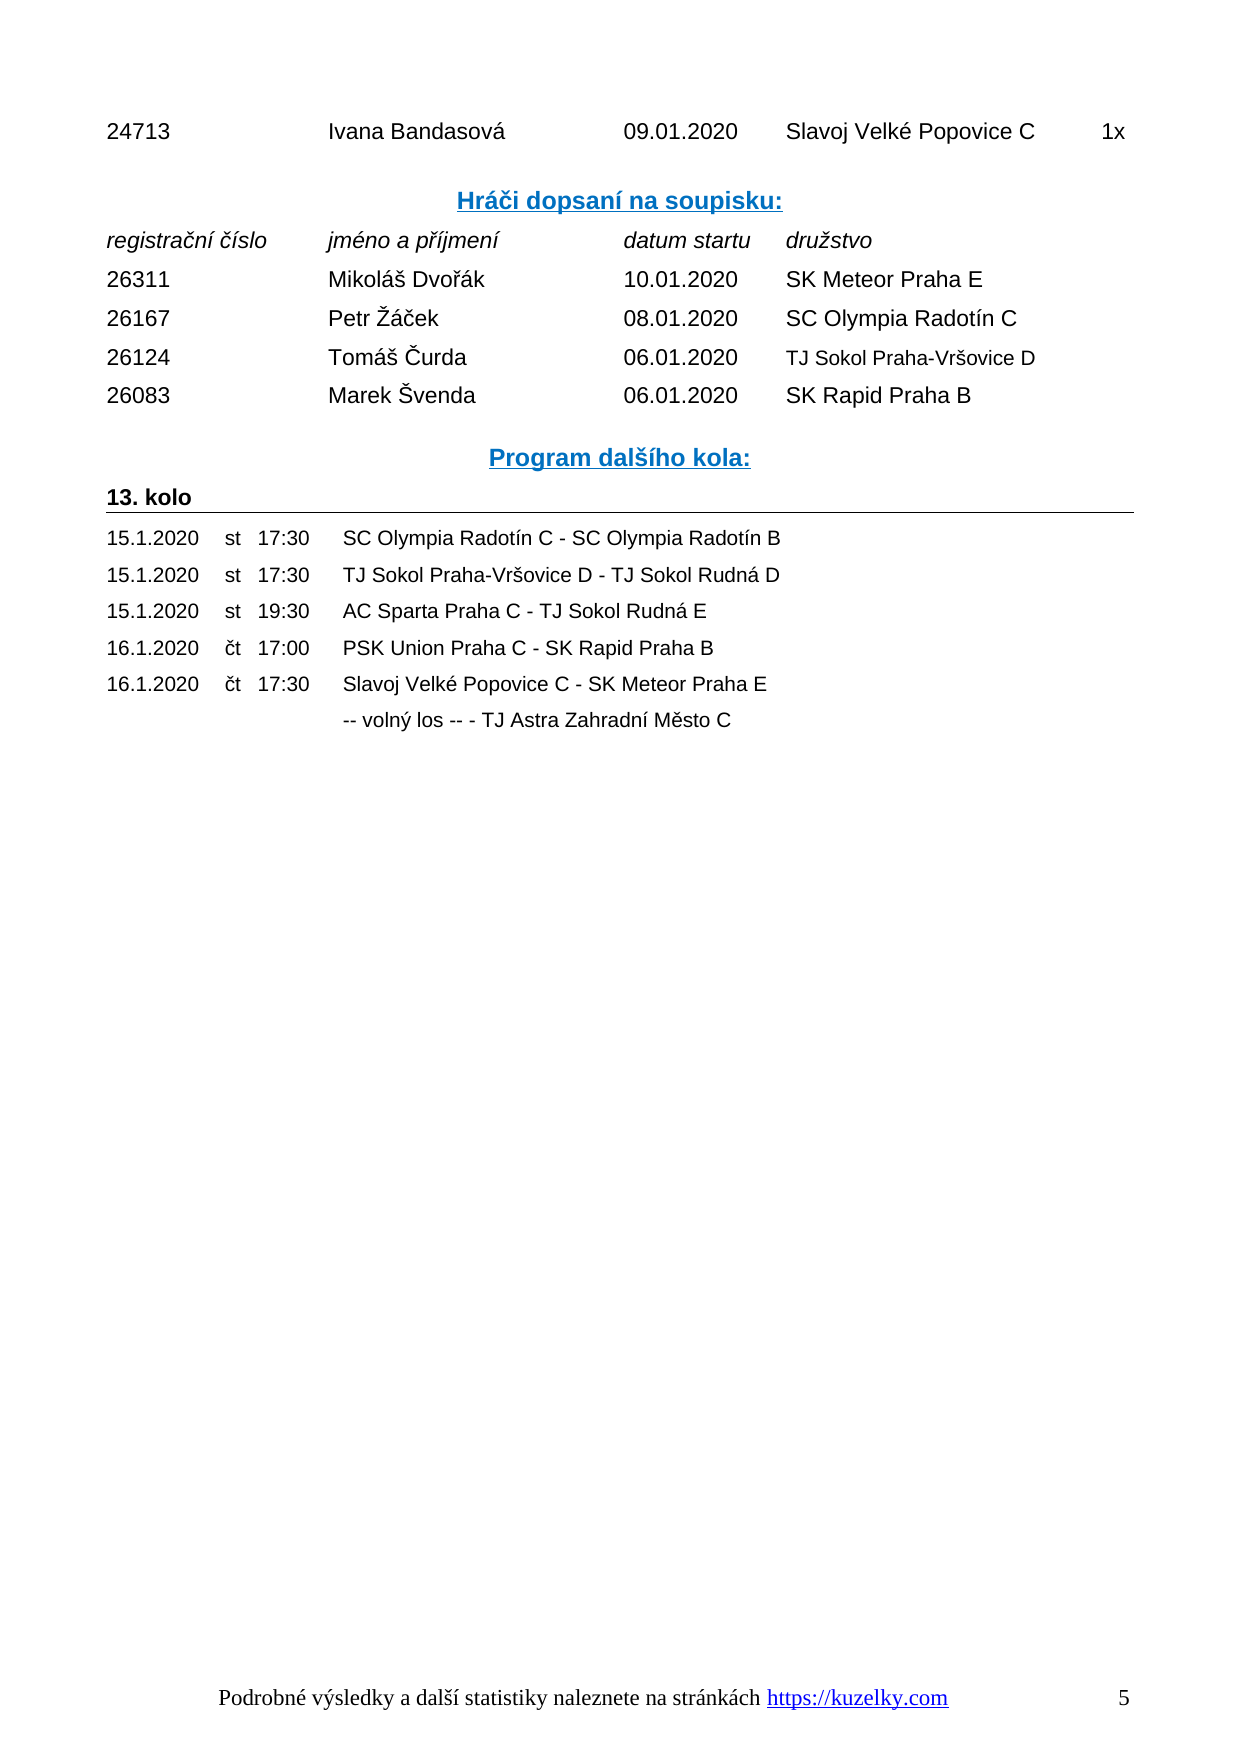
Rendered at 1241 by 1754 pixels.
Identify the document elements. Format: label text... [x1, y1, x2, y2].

text Hráči dopsaní na soupisku: [94, 157, 1145, 214]
text 15.1.2020 st 17:30 TJ Sokol Praha-Vršovice D - TJ Sokol Rudná D [106, 562, 1134, 586]
text 15.1.2020 st 17:30 SC Olympia Radotín C - SC Olympia Radotín B [106, 526, 1134, 550]
text 26083 Marek Švenda 06.01.2020 SK Rapid Praha B [106, 382, 1134, 409]
text 16.1.2020 čt 17:30 Slavoj Velké Popovice C - SK Meteor Praha E [106, 672, 1134, 696]
text 24713 Ivana Bandasová 09.01.2020 Slavoj Velké Popovice C 1x [106, 118, 1134, 144]
text -- volný los -- - TJ Astra Zahradní Město C [106, 708, 1134, 732]
text 13. kolo [106, 484, 1134, 512]
text 26311 Mikoláš Dvořák 10.01.2020 SK Meteor Praha E [106, 266, 1134, 292]
text 16.1.2020 čt 17:00 PSK Union Praha C - SK Rapid Praha B [106, 635, 1134, 659]
text 26124 Tomáš Čurda 06.01.2020 TJ Sokol Praha-Vršovice D [106, 343, 1134, 370]
text registrační číslo jméno a příjmení datum startu družstvo [106, 227, 1134, 253]
text 15.1.2020 st 19:30 AC Sparta Praha C - TJ Sokol Rudná E [106, 599, 1134, 623]
text 26167 Petr Žáček 08.01.2020 SC Olympia Radotín C [106, 305, 1134, 331]
text Program dalšího kola: [94, 443, 1145, 472]
